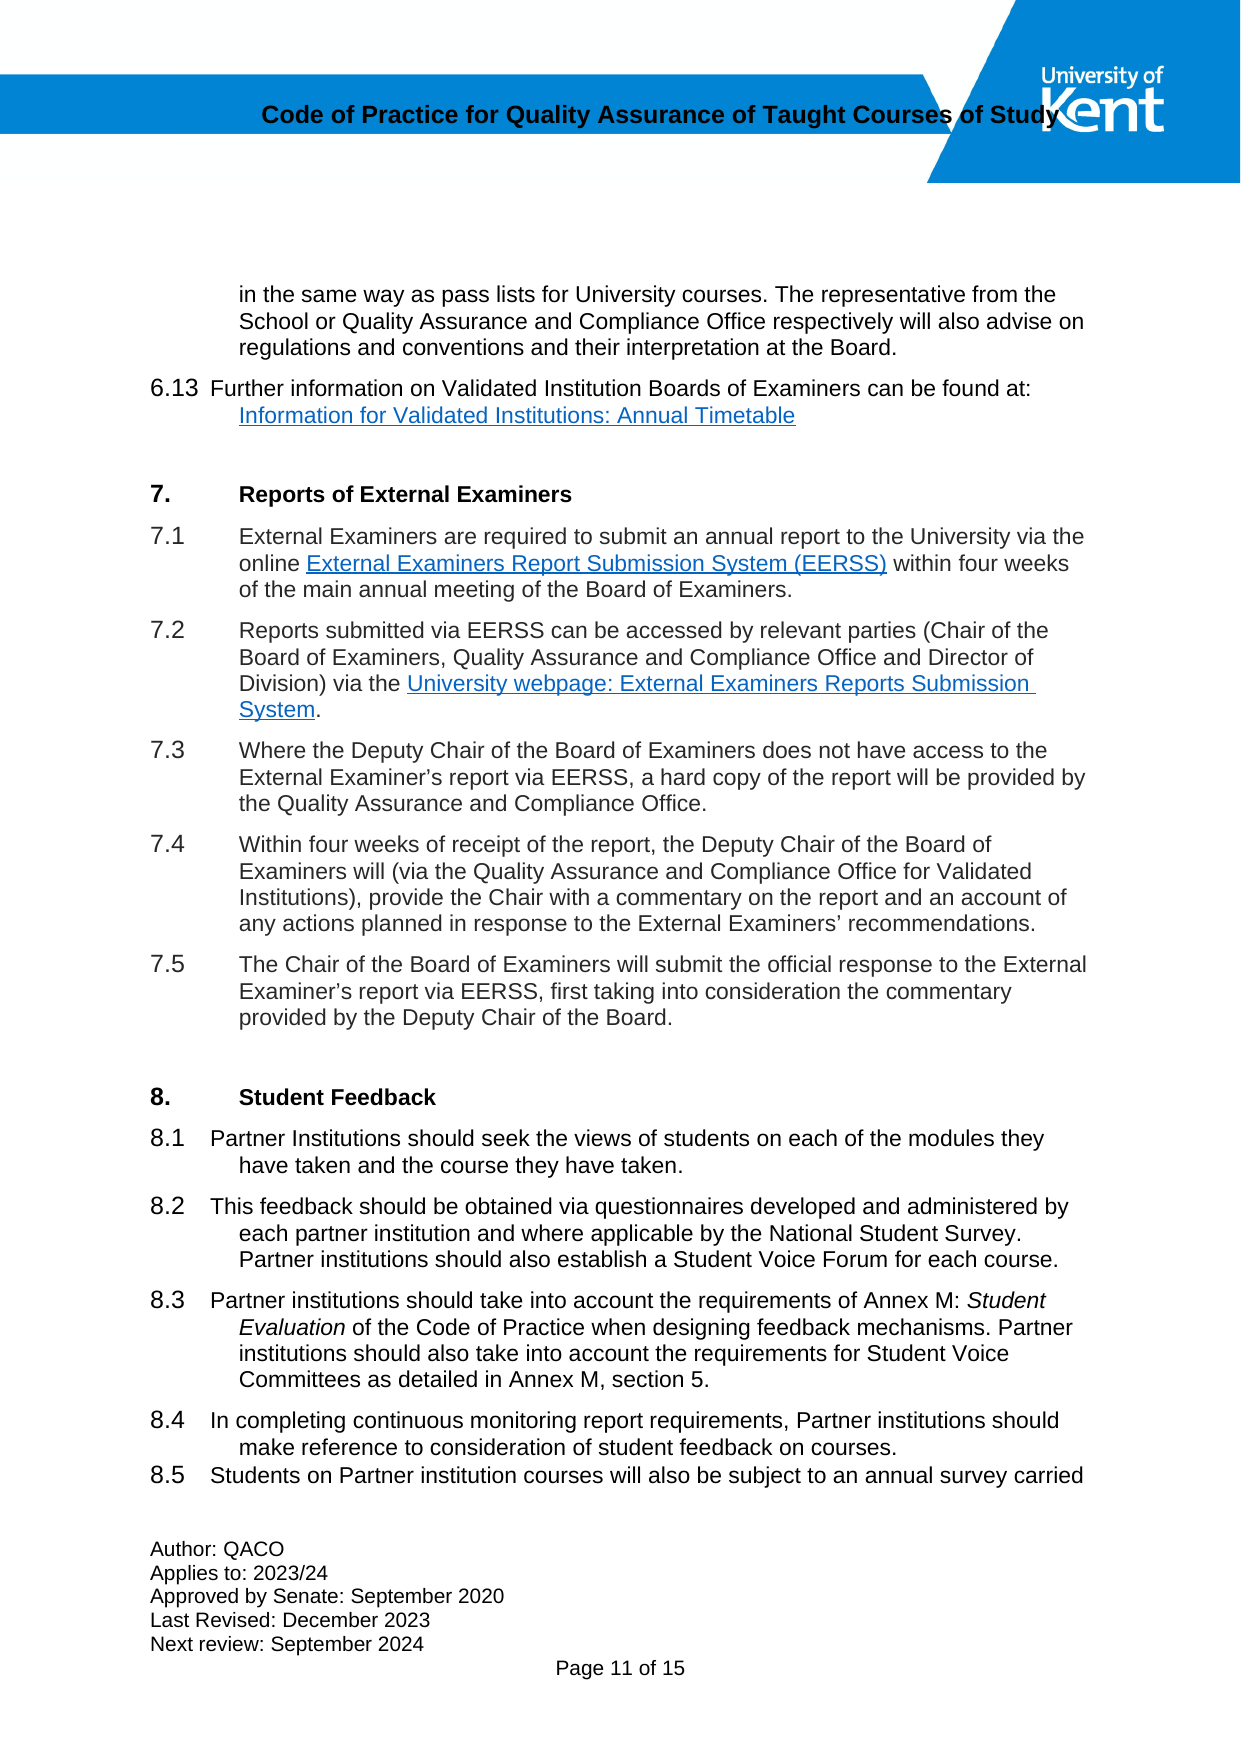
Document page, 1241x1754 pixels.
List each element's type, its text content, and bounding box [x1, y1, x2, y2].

list In completing continuous monitoring report requirements, Partner institutions should make reference to consideration of student feedback on courses. [150, 1405, 1090, 1460]
list This feedback should be obtained via questionnaires developed and administered by each partner institution and where applicable by the National Student Survey. Partner institutions should also establish a Student Voice Forum for each course. [150, 1191, 1090, 1272]
subtitle Within four weeks of receipt of the report, the Deputy Chair of the Board of Examiners will (via the Quality Assurance and Compliance Office for Validated Institutions), provide the Chair with a commentary on the report and an account of any actions planned in response to the External Examiners’ recommendations. [150, 829, 1090, 937]
list Partner institutions should take into account the requirements of Annex M: Student Evaluation of the Code of Practice when designing feedback mechanisms. Partner institutions should also take into account the requirements for Student Voice Committees as detailed in Annex M, section 5. [150, 1285, 1090, 1393]
subtitle Student Feedback [150, 1082, 1090, 1111]
list Further information on Validated Institution Boards of Examiners can be found at: Information for Validated Institutions: Annual Timetable [150, 373, 1090, 428]
list Partner Institutions should seek the views of students on each of the modules they have taken and the course they have taken. [150, 1123, 1090, 1178]
subtitle External Examiners are required to submit an annual report to the University via the online External Examiners Report Submission System (EERSS) within four weeks of the main annual meeting of the Board of Examiners. [150, 521, 1090, 602]
subtitle Where the Deputy Chair of the Board of Examiners does not have access to the External Examiner’s report via EERSS, a hard copy of the report will be provided by the Quality Assurance and Compliance Office. [150, 735, 1090, 816]
subtitle The Chair of the Board of Examiners will submit the official response to the External Examiner’s report via EERSS, first taking into consideration the commentary provided by the Deputy Chair of the Board. [150, 949, 1090, 1031]
picture [0, 0, 1241, 184]
subtitle Reports submitted via EERSS can be accessed by relevant parties (Chair of the Board of Examiners, Quality Assurance and Compliance Office and Director of Division) via the University webpage: External Examiners Reports Submission System. [150, 615, 1090, 722]
subtitle Reports of External Examiners [150, 479, 1090, 508]
